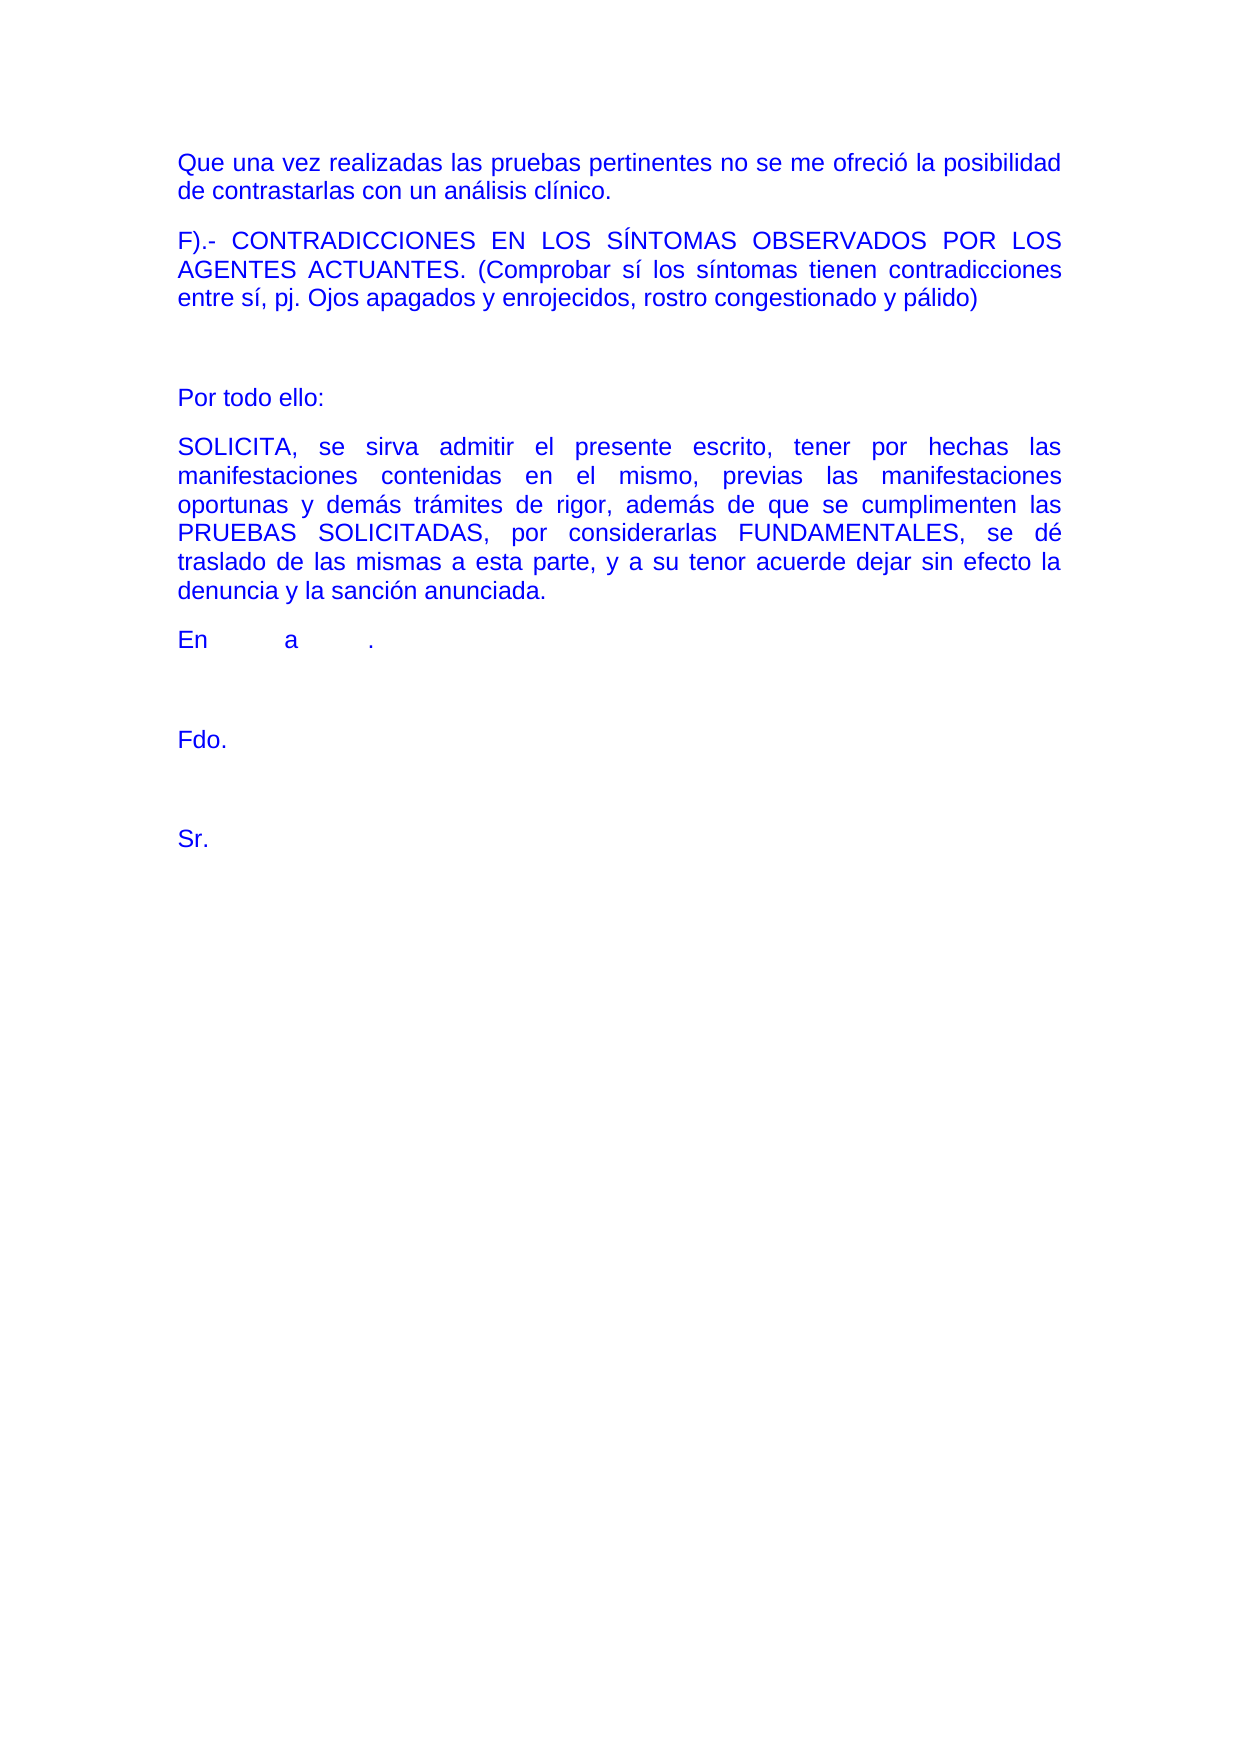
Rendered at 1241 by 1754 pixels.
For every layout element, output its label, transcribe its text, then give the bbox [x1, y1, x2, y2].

text Sr. [177, 824, 1063, 853]
text En a . [177, 626, 1063, 654]
text SOLICITA, se sirva admitir el presente escrito, tener por hechas las manifestaciones contenidas en el mismo, previas las manifestaciones oportunas y demás trámites de rigor, además de que se cumplimenten las PRUEBAS SOLICITADAS, por considerarlas FUNDAMENTALES, se dé traslado de las mismas a esta parte, y a su tenor acuerde dejar sin efecto la denuncia y la sanción anunciada. [177, 432, 1063, 605]
text Fdo. [177, 725, 1063, 753]
text Que una vez realizadas las pruebas pertinentes no se me ofreció la posibilidad de contrastarlas con un análisis clínico. [177, 148, 1063, 205]
text Por todo ello: [177, 383, 1063, 411]
text F).- CONTRADICCIONES EN LOS SÍNTOMAS OBSERVADOS POR LOS AGENTES ACTUANTES. (Comprobar sí los síntomas tienen contradicciones entre sí, pj. Ojos apagados y enrojecidos, rostro congestionado y pálido) [177, 226, 1063, 312]
